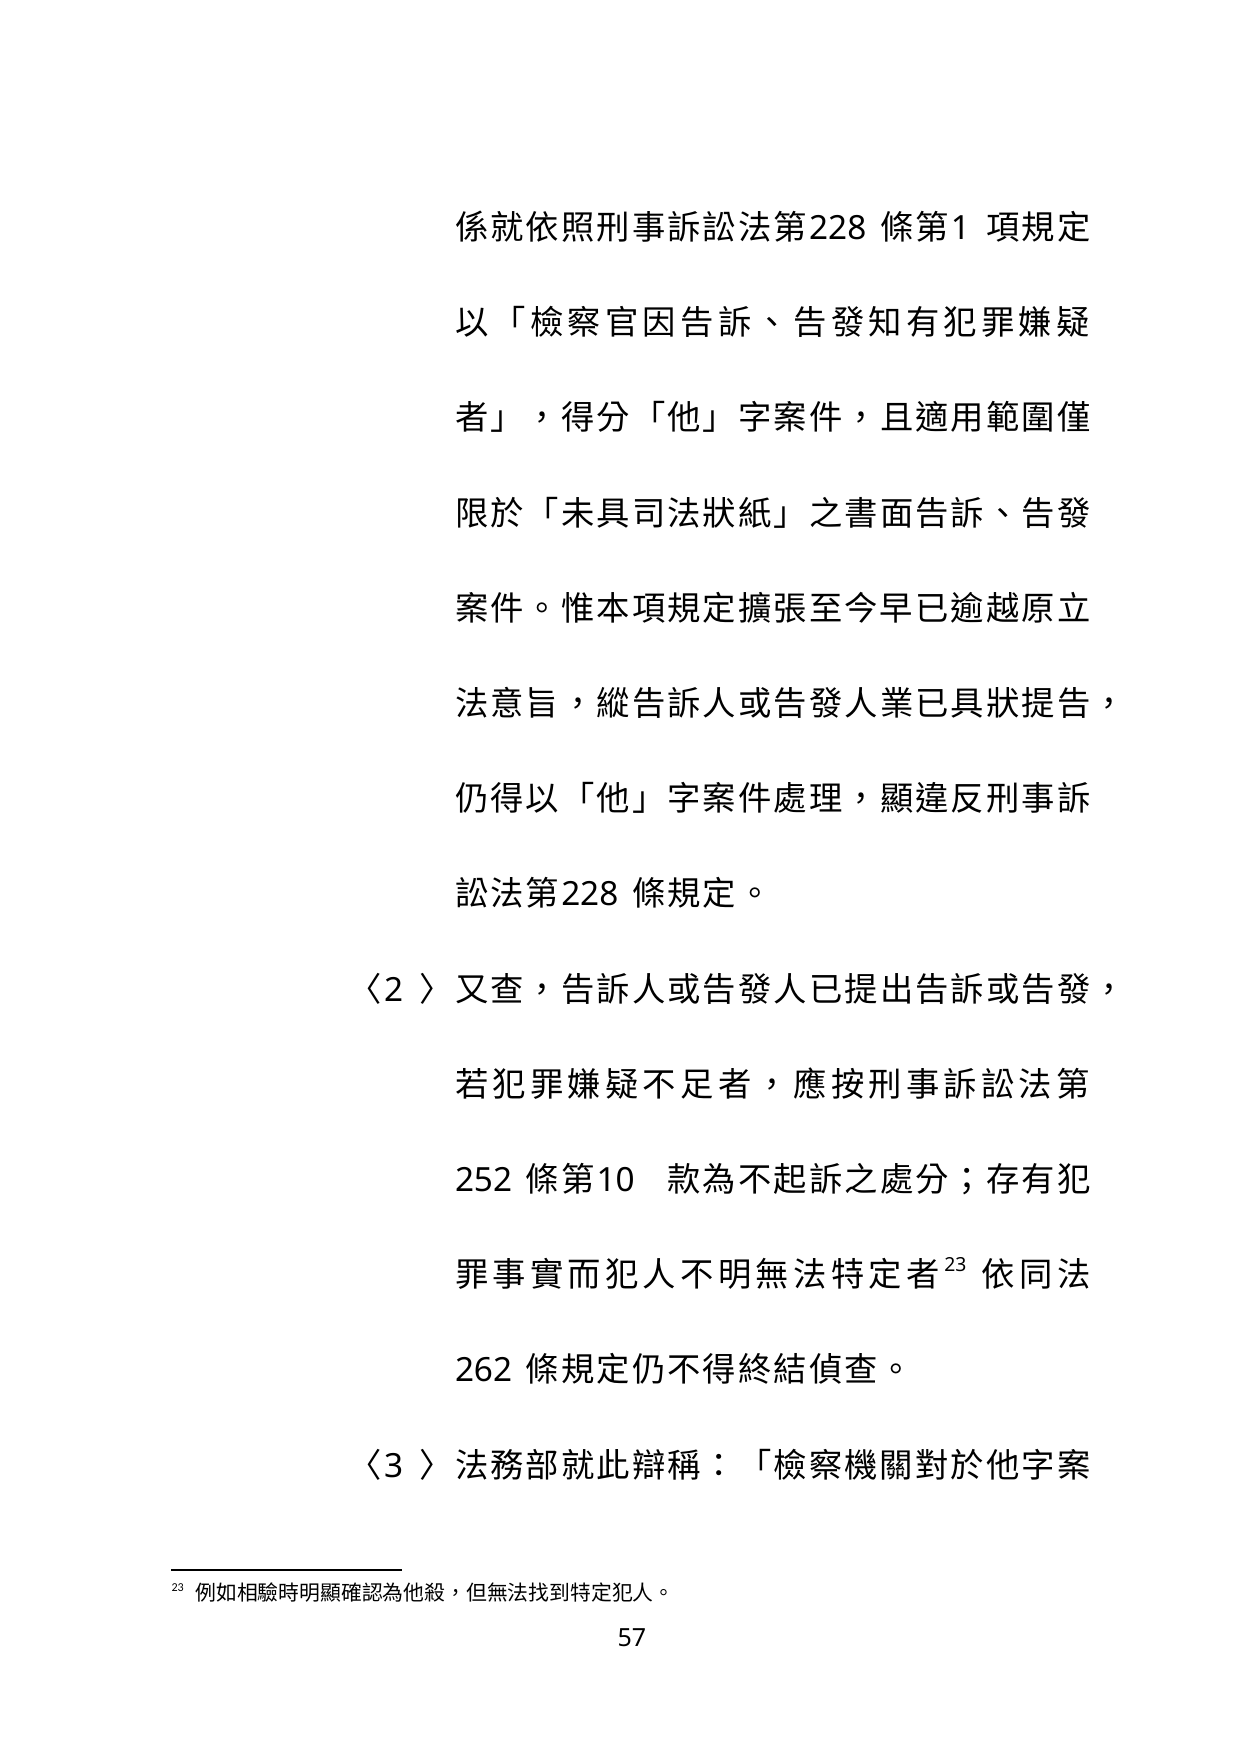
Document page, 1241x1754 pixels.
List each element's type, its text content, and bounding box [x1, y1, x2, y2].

subtitle 又查，告訴人或告發人已提出告訴或告發，若犯罪嫌疑不足者，應按刑事訴訟法第252條第10款為不起訴之處分；存有犯罪事實而犯人不明無法特定者依同法262條規定仍不得終結偵查。 [331, 939, 1092, 1415]
